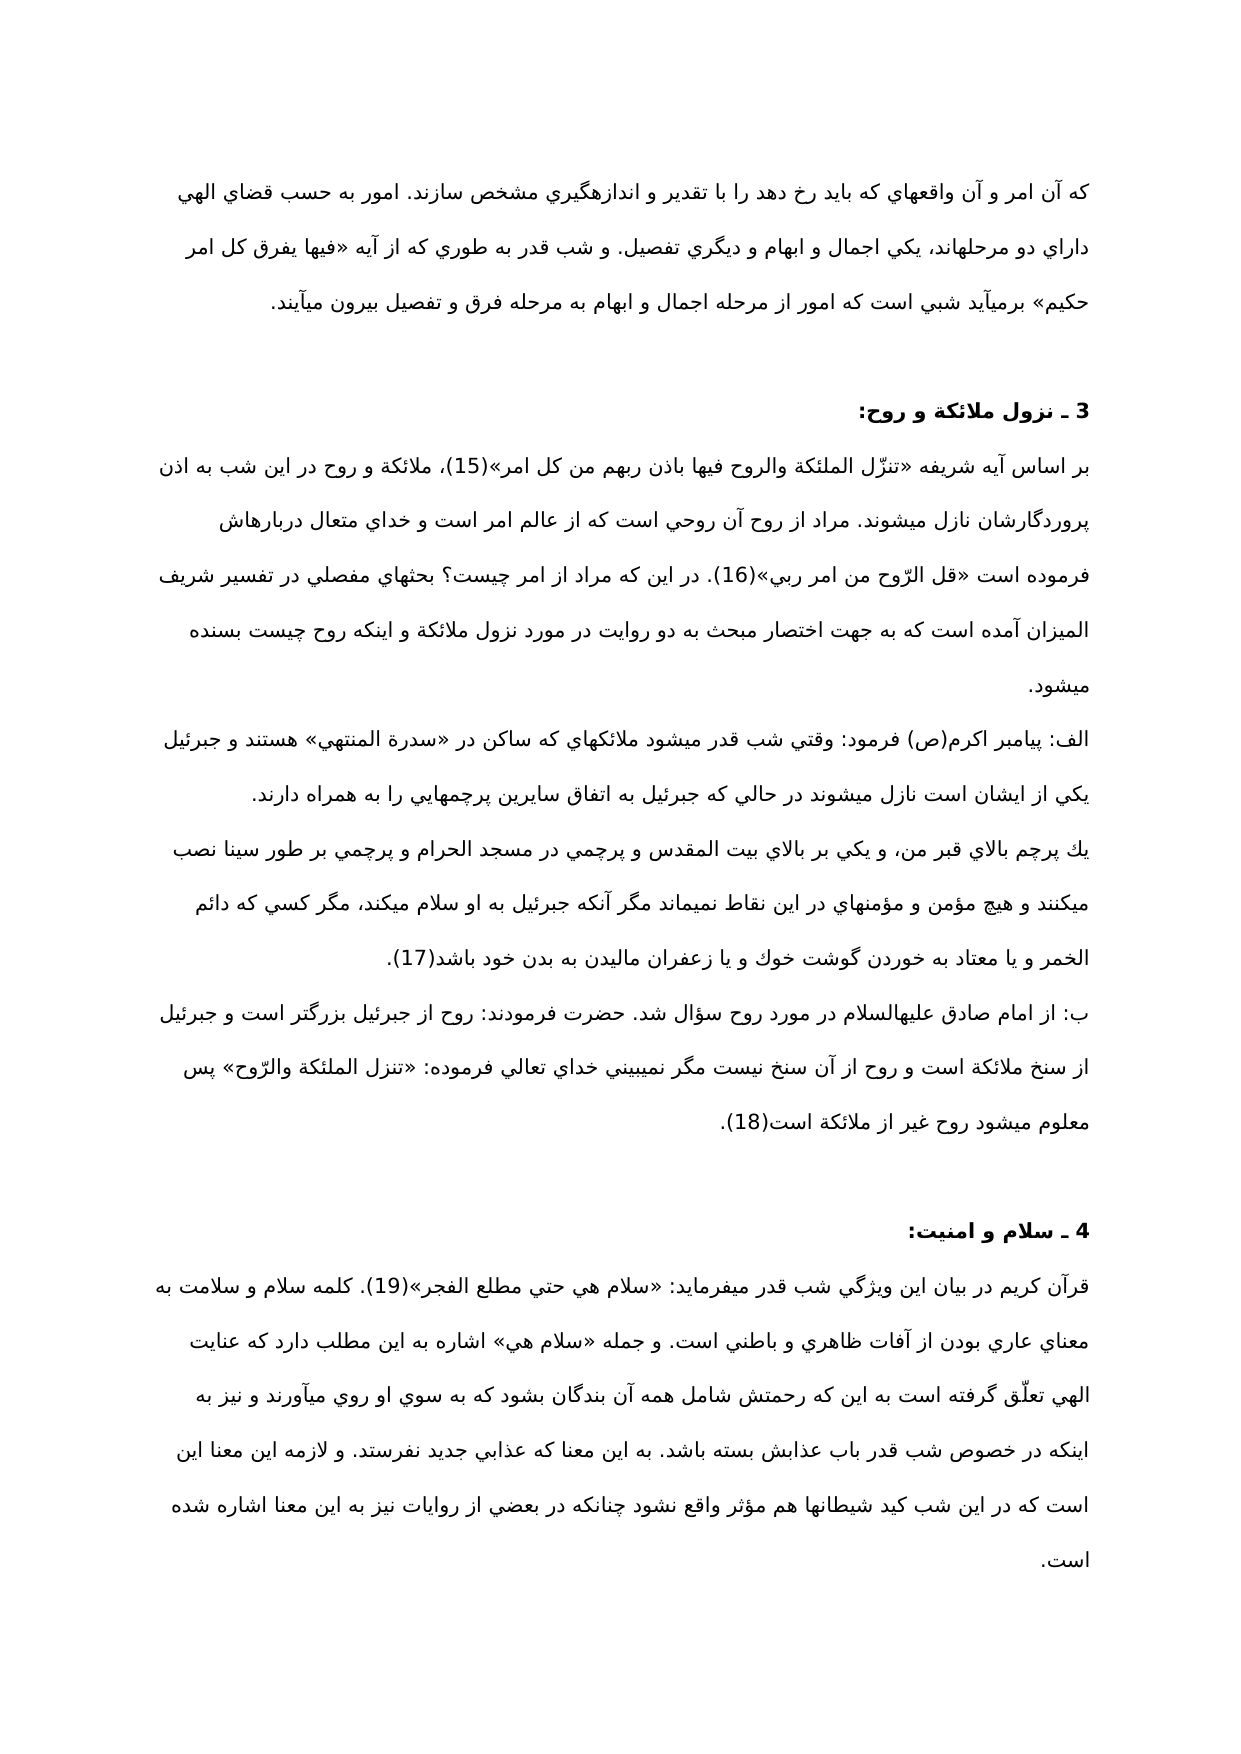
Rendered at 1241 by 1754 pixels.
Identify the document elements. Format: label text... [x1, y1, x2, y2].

text 3 ـ نزول ملائكة و روح: بر اساس آيه شريفه «تنزّل الملئكة والروح فيها باذن ربهم من كل امر»(15)، ملائكة و روح در اين شب به اذن پروردگارشان نازل مي‏شوند. مراد از روح آن روحي است كه از عالم امر است و خداي متعال درباره‏اش فرموده است «قل الرّوح من امر ربي»(16). در اين كه مراد از امر چيست؟ بحث‏هاي مفصلي در تفسير شريف الميزان آمده است كه به جهت اختصار مبحث به دو روايت در مورد نزول ملائكة و اينكه روح چيست بسنده مي‏شود. الف: پيامبر اكرم(ص) فرمود: وقتي شب قدر مي‏شود ملائكه‏اي كه ساكن در «سدرة المنتهي» هستند و جبرئيل يكي از ايشان است نازل مي‏شوند در حالي كه جبرئيل به اتفاق سايرين پرچم‏هايي را به همراه دارند. يك پرچم بالاي قبر من، و يكي بر بالاي بيت المقدس و پرچمي در مسجد الحرام و پرچمي بر طور سينا نصب مي‏كنند و هيچ مؤمن و مؤمنه‏اي در اين نقاط نمي‏ماند مگر آنكه جبرئيل به او سلام مي‏كند، مگر كسي كه دائم الخمر و يا معتاد به خوردن گوشت خوك و يا زعفران ماليدن به بدن خود باشد(17). ب: از امام صادق عليه‏السلام در مورد روح سؤال شد. حضرت فرمودند: روح از جبرئيل بزرگتر است و جبرئيل از سنخ ملائكة است و روح از آن سنخ نيست مگر نمي‏بيني خداي تعالي فرموده: «تنزل الملئكة والرّوح» پس معلوم مي‏شود روح غير از ملائكة است(18). [150, 369, 1090, 1189]
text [150, 1189, 1090, 1572]
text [150, 150, 1090, 369]
